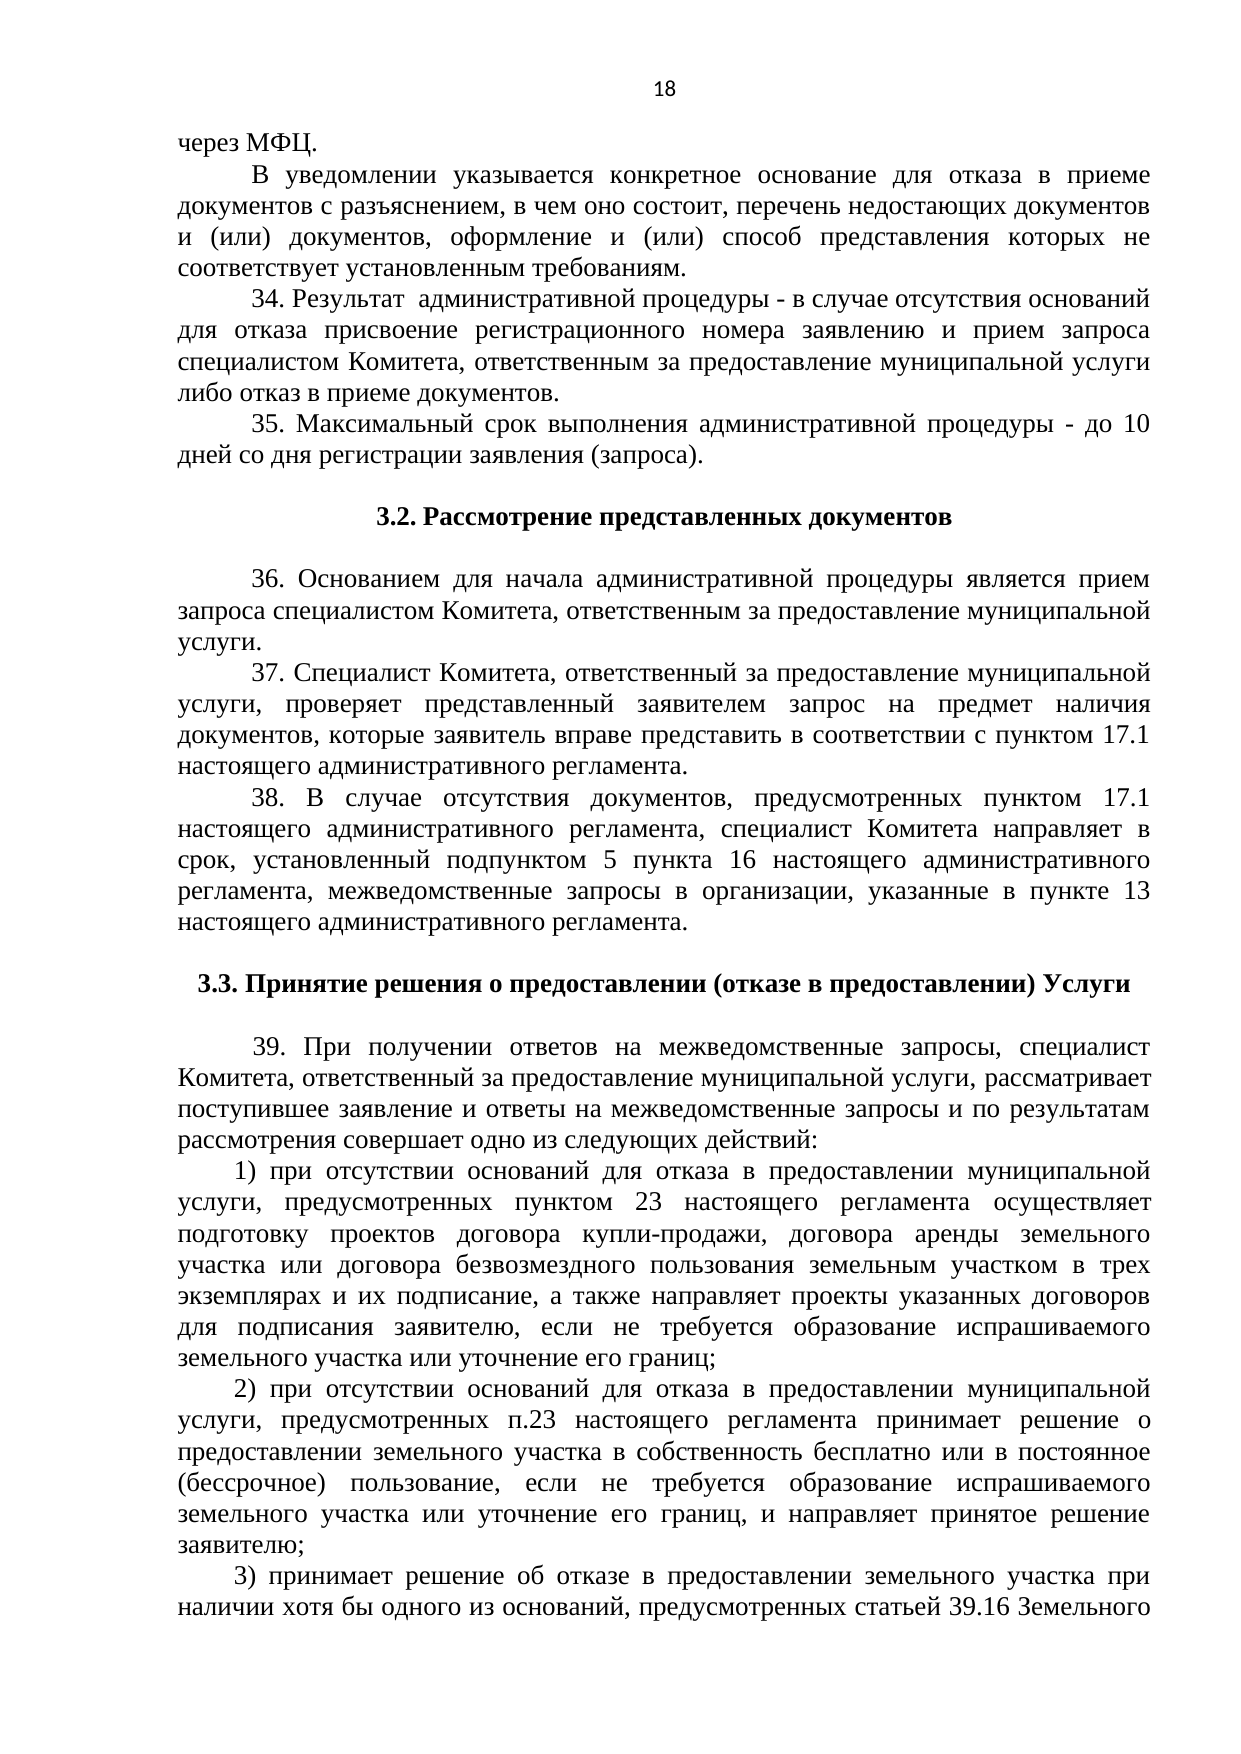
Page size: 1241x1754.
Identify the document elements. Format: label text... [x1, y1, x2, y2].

text В уведомлении указывается конкретное основание для отказа в приеме документов с разъяснением, в чем оно состоит, перечень недостающих документов и (или) документов, оформление и (или) способ представления которых не соответствует установленным требованиям. [177, 158, 1152, 282]
text 37. Специалист Комитета, ответственный за предоставление муниципальной услуги, проверяет представленный заявителем запрос на предмет наличия документов, которые заявитель вправе представить в соответствии с пунктом 17.1 настоящего административного регламента. [177, 656, 1152, 781]
text 34. Результат административной процедуры - в случае отсутствия оснований для отказа присвоение регистрационного номера заявлению и прием запроса специалистом Комитета, ответственным за предоставление муниципальной услуги либо отказ в приеме документов. [177, 282, 1152, 407]
text 38. В случае отсутствия документов, предусмотренных пунктом 17.1 настоящего административного регламента, специалист Комитета направляет в срок, установленный подпунктом 5 пункта 16 настоящего административного регламента, межведомственные запросы в организации, указанные в пункте 13 настоящего административного регламента. [177, 781, 1152, 936]
text 39. При получении ответов на межведомственные запросы, специалист Комитета, ответственный за предоставление муниципальной услуги, рассматривает поступившее заявление и ответы на межведомственные запросы и по результатам рассмотрения совершает одно из следующих действий: [177, 1030, 1152, 1154]
text через МФЦ. [177, 127, 1152, 158]
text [177, 1559, 1152, 1622]
text 3.2. Рассмотрение представленных документов [177, 500, 1152, 531]
text 3.3. Принятие решения о предоставлении (отказе в предоставлении) Услуги [177, 967, 1152, 999]
text 36. Основанием для начала административной процедуры является прием запроса специалистом Комитета, ответственным за предоставление муниципальной услуги. [177, 563, 1152, 656]
text 2) при отсутствии оснований для отказа в предоставлении муниципальной услуги, предусмотренных п.23 настоящего регламента принимает решение о предоставлении земельного участка в собственность бесплатно или в постоянное (бессрочное) пользование, если не требуется образование испрашиваемого земельного участка или уточнение его границ, и направляет принятое решение заявителю; [177, 1372, 1152, 1559]
text 35. Максимальный срок выполнения административной процедуры - до 10 дней со дня регистрации заявления (запроса). [177, 407, 1152, 469]
text 1) при отсутствии оснований для отказа в предоставлении муниципальной услуги, предусмотренных пунктом 23 настоящего регламента осуществляет подготовку проектов договора купли-продажи, договора аренды земельного участка или договора безвозмездного пользования земельным участком в трех экземплярах и их подписание, а также направляет проекты указанных договоров для подписания заявителю, если не требуется образование испрашиваемого земельного участка или уточнение его границ; [177, 1154, 1152, 1372]
